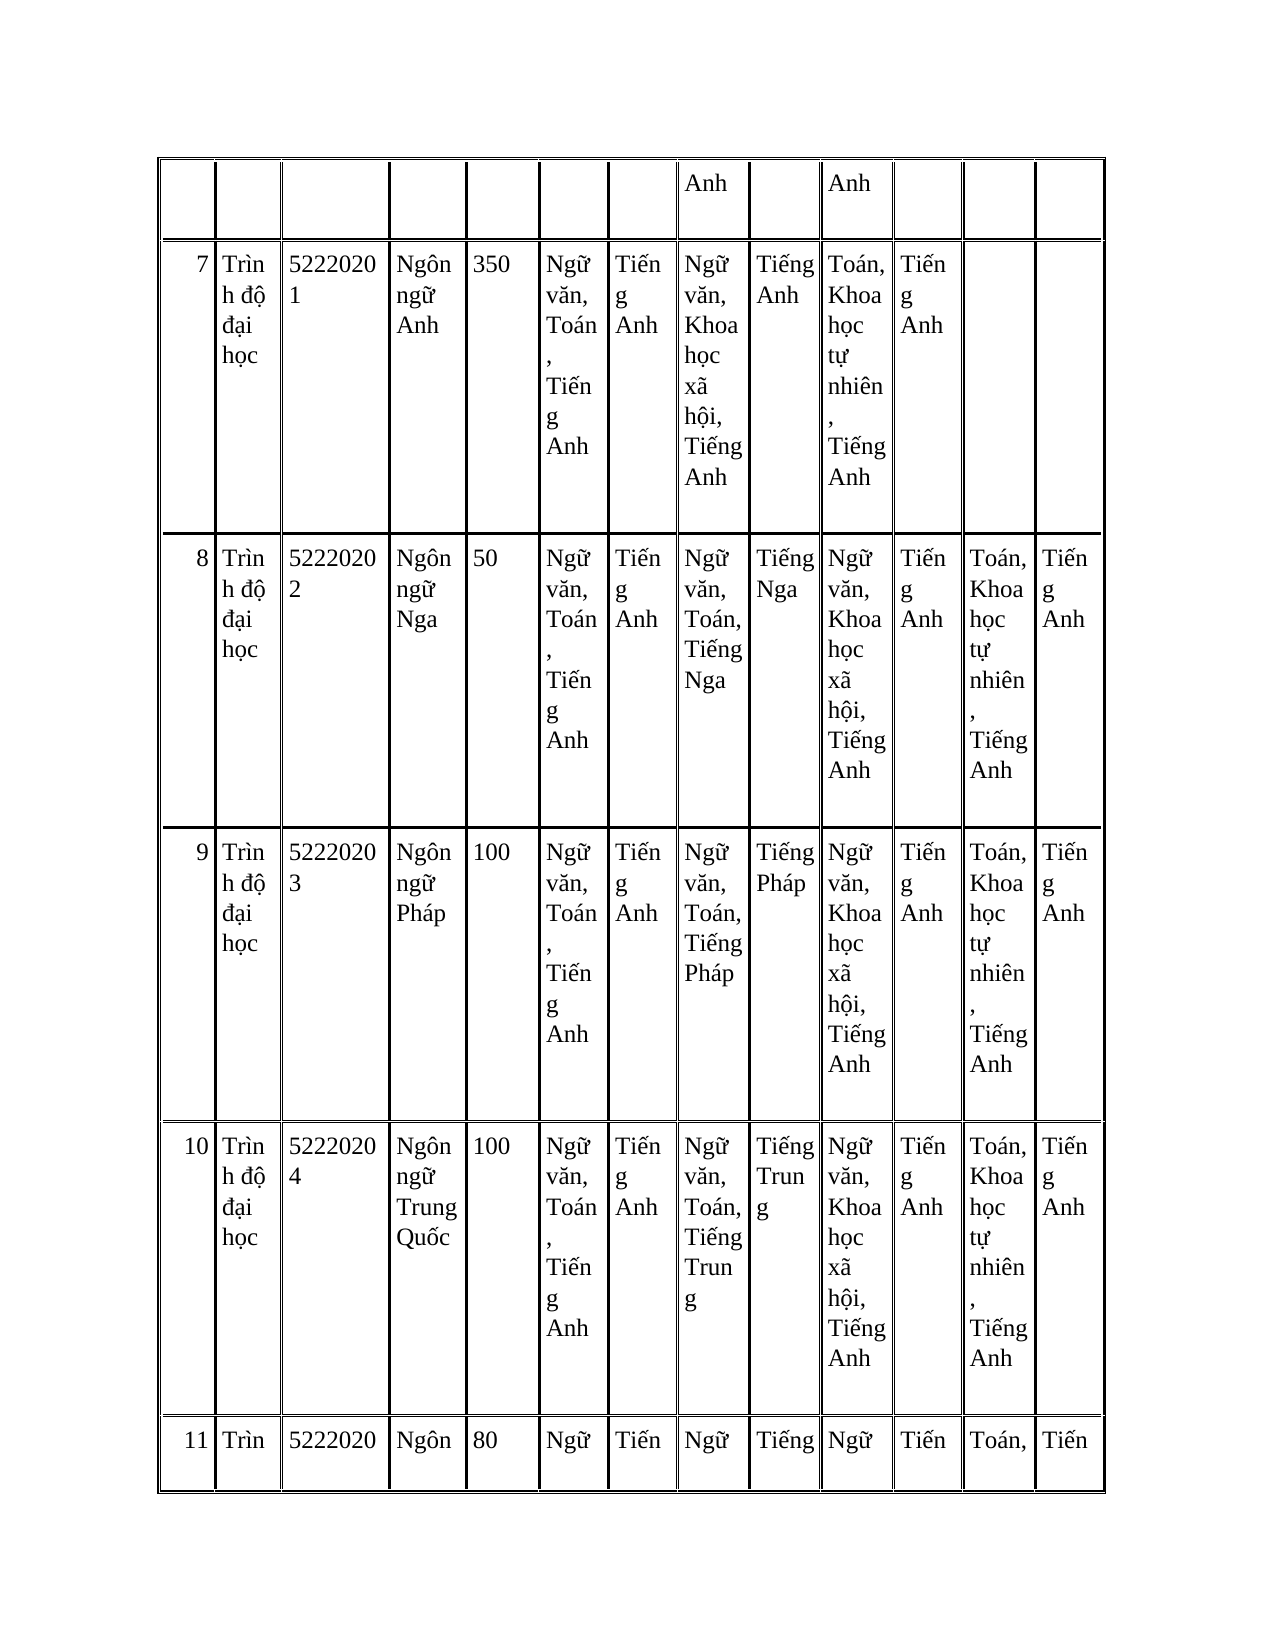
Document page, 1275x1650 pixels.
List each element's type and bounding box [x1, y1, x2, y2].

table_header [150, 150, 1125, 1500]
